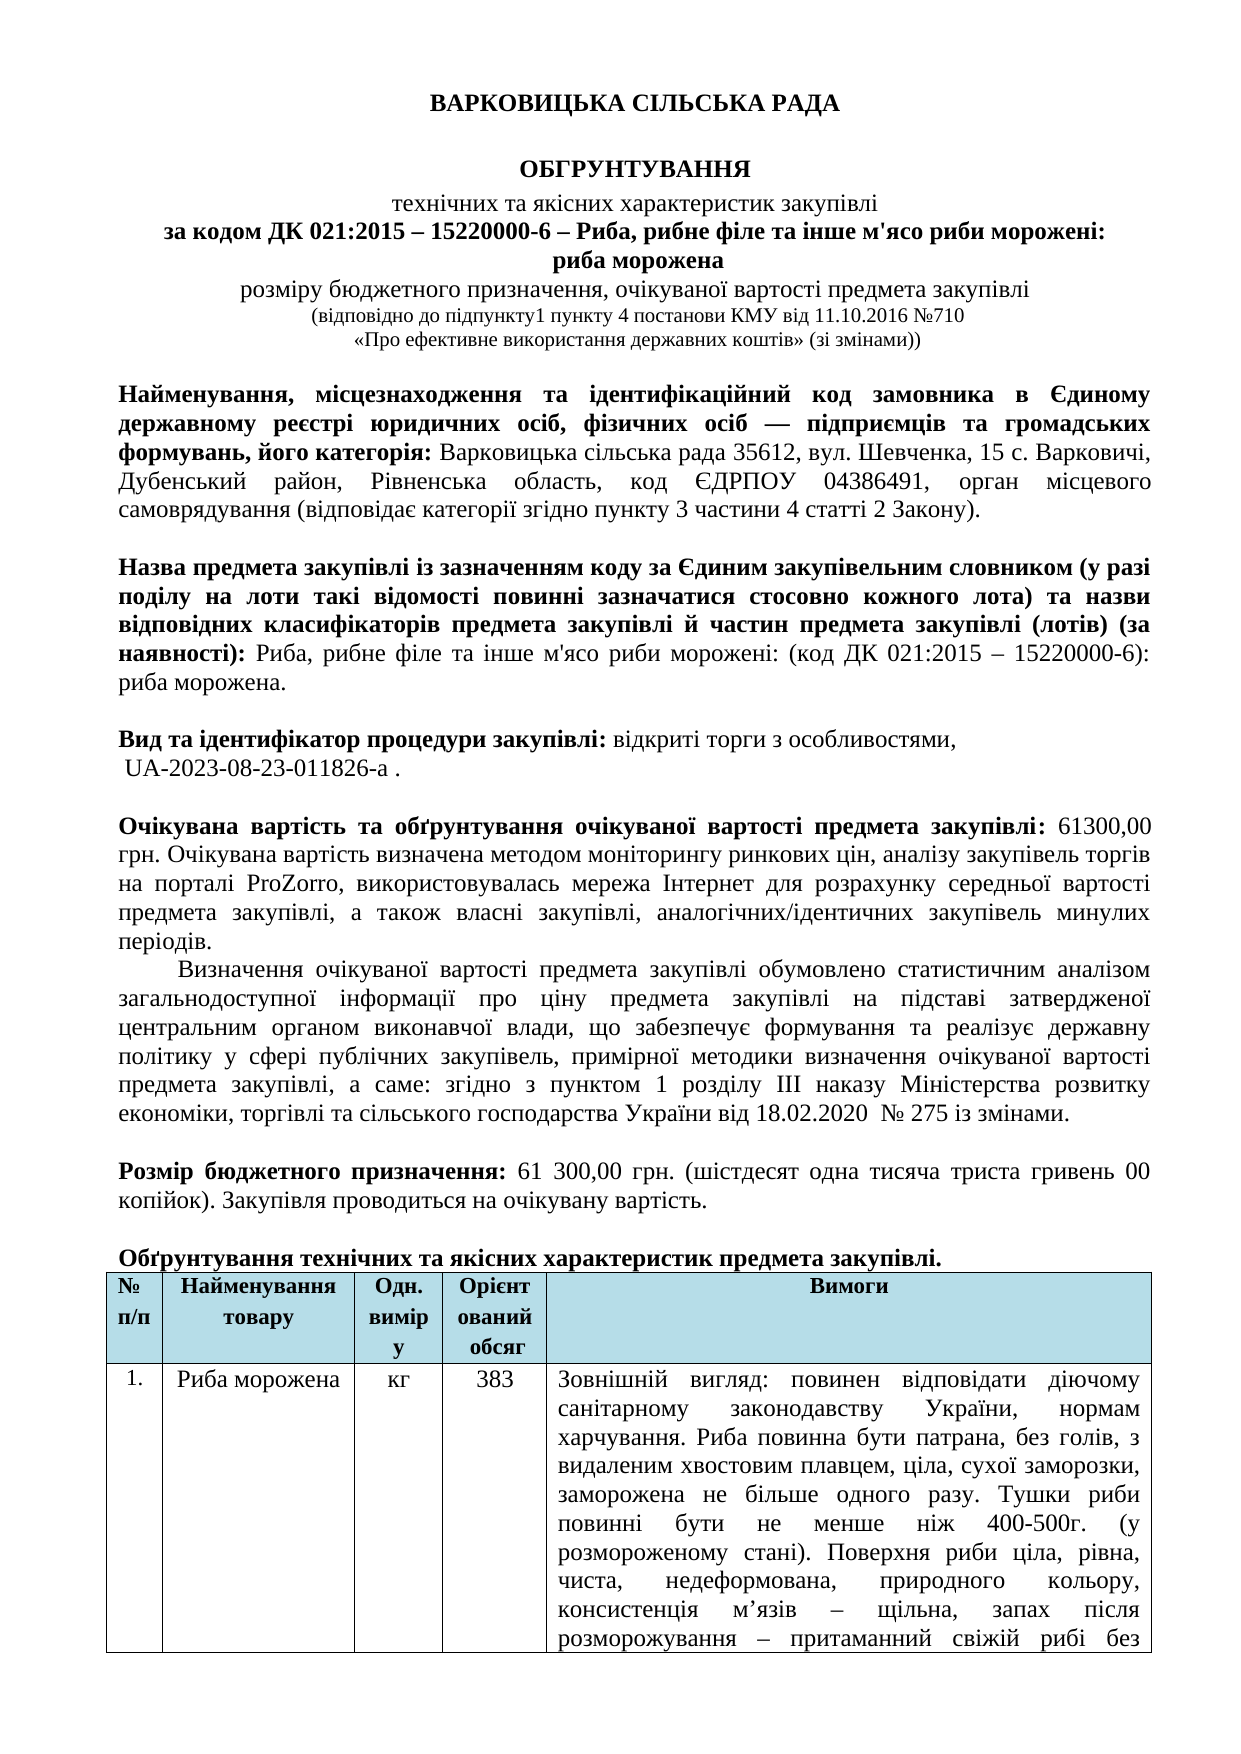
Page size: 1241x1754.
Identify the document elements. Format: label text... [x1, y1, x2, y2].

text Визначення очікуваної вартості предмета закупівлі обумовлено статистичним аналізом загальнодоступної інформації про ціну предмета закупівлі на підставі затвердженої центральним органом виконавчої влади, що забезпечує формування та реалізує державну політику у сфері публічних закупівель, примірної методики визначення очікуваної вартості предмета закупівлі, а саме: згідно з пунктом 1 розділу ІІІ наказу Міністерства розвитку економіки, торгівлі та сільського господарства України від 18.02.2020 № 275 із змінами. [118, 954, 1152, 1127]
table_header Орієнтований обсяг [443, 1273, 546, 1363]
text Очікувана вартість та обґрунтування очікуваної вартості предмета закупівлі: 61300,00 грн. Очікувана вартість визначена методом моніторингу ринкових цін, аналізу закупівель торгів на порталі ProZorro, використовувалась мережа Інтернет для розрахунку середньої вартості предмета закупівлі, а також власні закупівлі, аналогічних/ідентичних закупівель минулих періодів. [118, 811, 1152, 954]
table_cell 1. [107, 1364, 162, 1652]
table_header Вимоги [547, 1273, 1151, 1363]
text (відповідно до підпункту1 пункту 4 постанови КМУ від 11.10.2016 №710 [118, 303, 1152, 327]
text Розмір бюджетного призначення: 61 300,00 грн. (шістдесят одна тисяча триста гривень 00 копійок). Закупівля проводиться на очікувану вартість. [118, 1156, 1152, 1214]
table_header № п/п [107, 1273, 162, 1363]
table_header Найменування товару [163, 1273, 354, 1363]
table_cell 383 [443, 1364, 546, 1652]
text ОБГРУНТУВАННЯ [118, 154, 1152, 183]
text Найменування, місцезнаходження та ідентифікаційний код замовника в Єдиному державному реєстрі юридичних осіб, фізичних осіб — підприємців та громадських формувань, його категорія: Варковицька сільська рада 35612, вул. Шевченка, 15 с. Варковичі, Дубенський район, Рівненська область, код ЄДРПОУ 04386491, орган місцевого самоврядування (відповідає категорії згідно пункту 3 частини 4 статті 2 Закону). [118, 379, 1152, 523]
text «Про ефективне використання державних коштів» (зі змінами)) [118, 327, 1152, 351]
text розміру бюджетного призначення, очікуваної вартості предмета закупівлі [118, 274, 1152, 303]
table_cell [547, 1364, 1151, 1652]
text UA-2023-08-23-011826-а . [118, 753, 1152, 782]
text Вид та ідентифікатор процедури закупівлі: відкриті торги з особливостями, [118, 724, 1152, 753]
table_cell Риба морожена [163, 1364, 354, 1652]
text за кодом ДК 021:2015 – 15220000-6 – Риба, рибне філе та інше м'ясо риби морожені: [118, 216, 1152, 245]
table_cell кг [355, 1364, 442, 1652]
text Обґрунтування технічних та якісних характеристик предмета закупівлі. [118, 1243, 1152, 1272]
text Назва предмета закупівлі із зазначенням коду за Єдиним закупівельним словником (у разі поділу на лоти такі відомості повинні зазначатися стосовно кожного лота) та назви відповідних класифікаторів предмета закупівлі й частин предмета закупівлі (лотів) (за наявності): Риба, рибне філе та інше м'ясо риби морожені: (код ДК 021:2015 – 15220000-6): риба морожена. [118, 552, 1152, 696]
text риба морожена [118, 245, 1152, 274]
table_header Одн. виміру [355, 1273, 442, 1363]
text ВАРКОВИЦЬКА СІЛЬСЬКА РАДА [118, 88, 1152, 117]
text технічних та якісних характеристик закупівлі [118, 188, 1152, 216]
